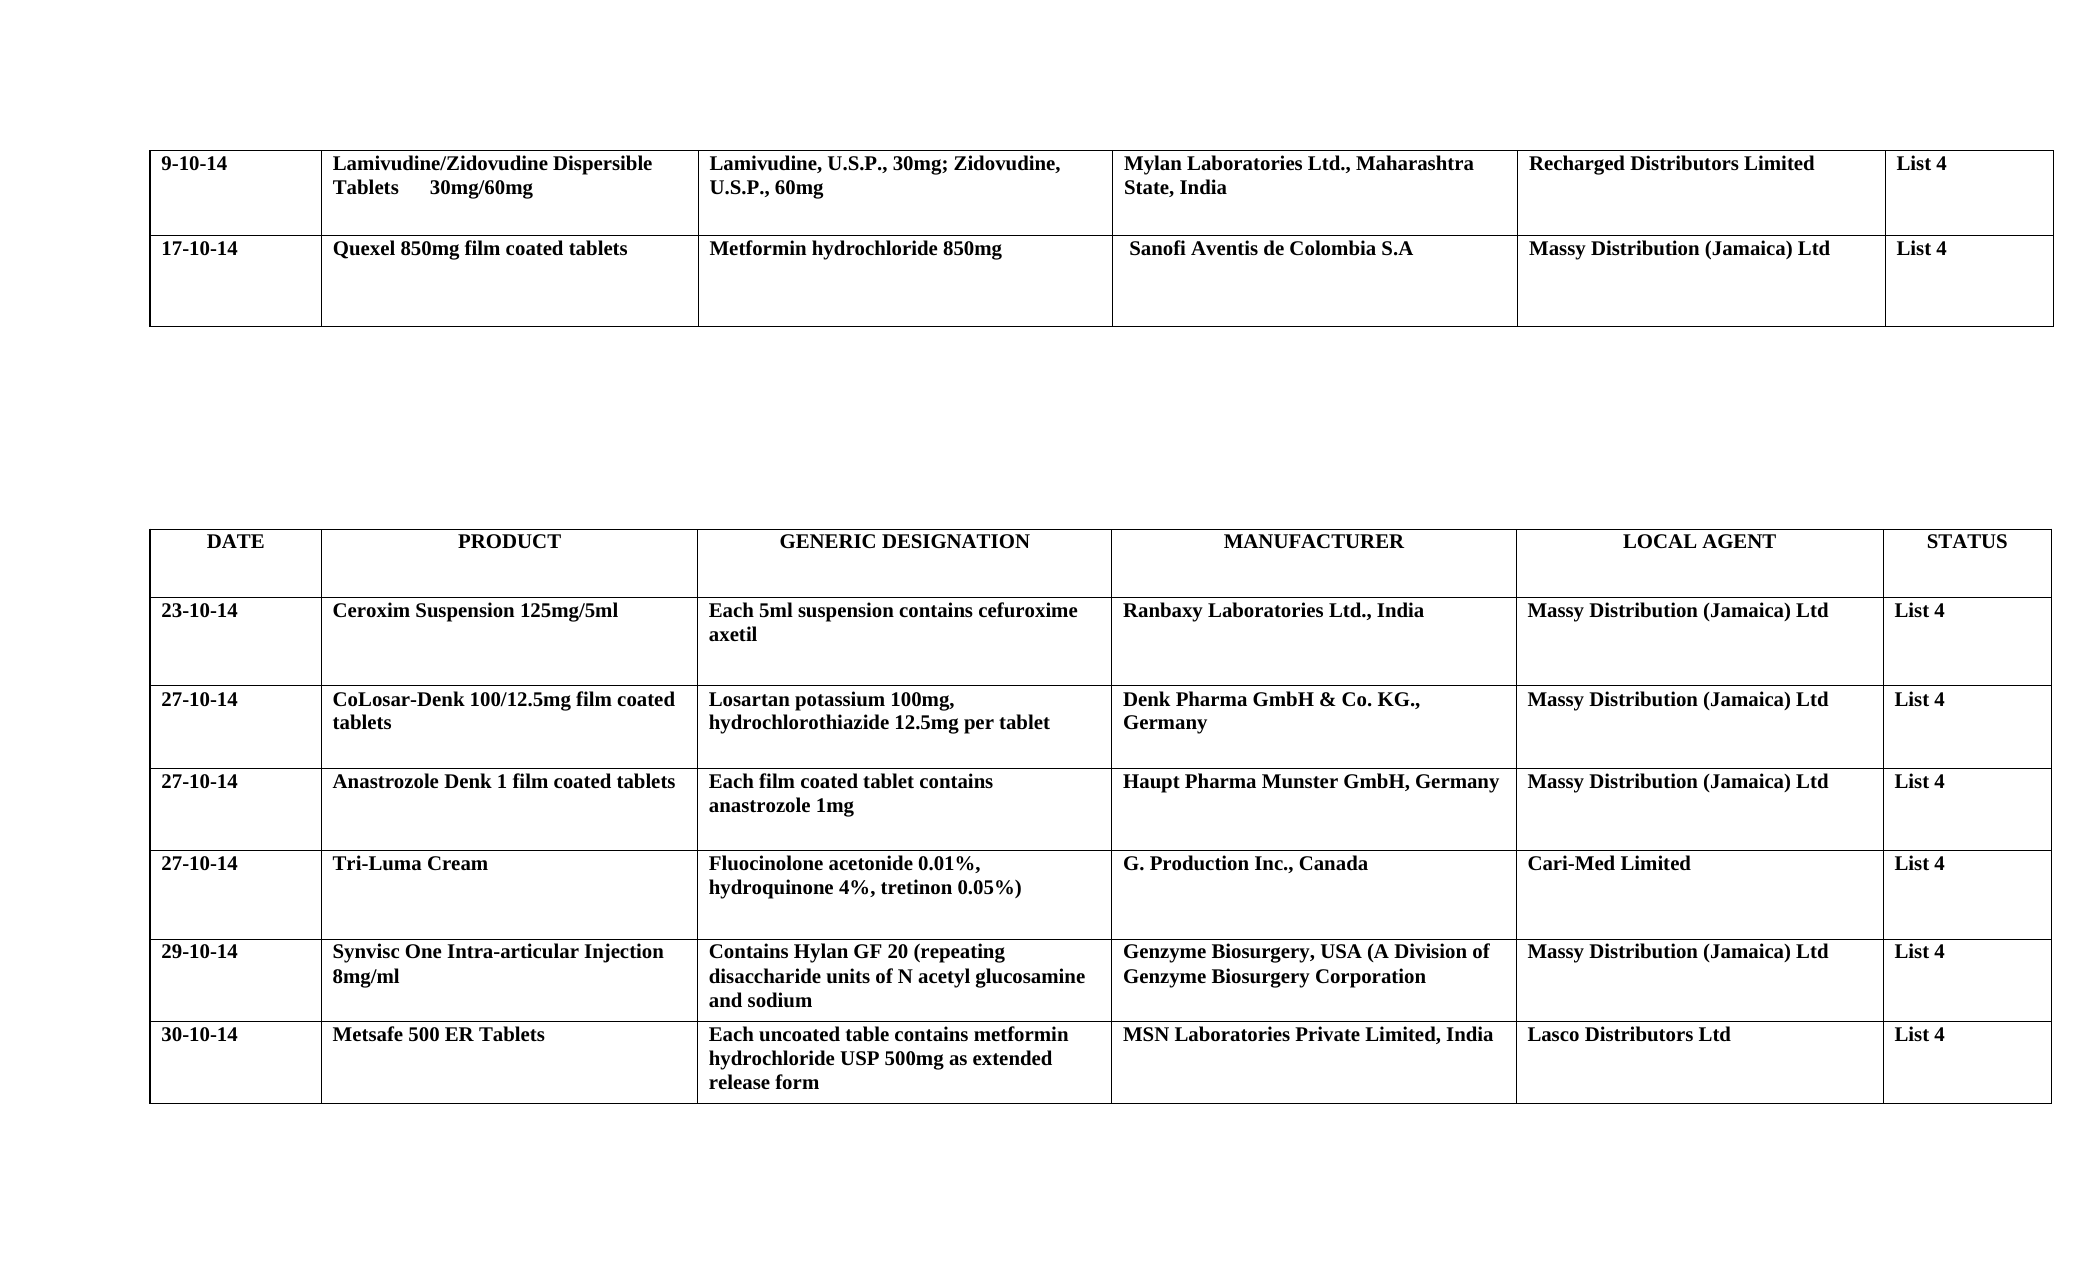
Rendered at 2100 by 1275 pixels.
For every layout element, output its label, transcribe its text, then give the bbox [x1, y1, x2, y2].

table_cell Denk Pharma GmbH & Co. KG., Germany [1112, 686, 1516, 767]
table_cell Sanofi Aventis de Colombia S.A [1113, 236, 1517, 326]
table_cell Mylan Laboratories Ltd., Maharashtra State, India [1113, 151, 1517, 234]
table_cell List 4 [1886, 151, 2053, 234]
table_cell Contains Hylan GF 20 (repeating disaccharide units of N acetyl glucosamine and sodium [698, 940, 1111, 1021]
table_cell Ranbaxy Laboratories Ltd., India [1112, 598, 1516, 685]
table_cell Massy Distribution (Jamaica) Ltd [1517, 769, 1883, 849]
table_header MANUFACTURER [1112, 530, 1516, 597]
table_cell 27-10-14 [151, 769, 321, 849]
table_cell List 4 [1884, 940, 2051, 1021]
table_cell Cari-Med Limited [1517, 851, 1883, 938]
table_cell Tri-Luma Cream [322, 851, 697, 938]
table_cell Fluocinolone acetonide 0.01%, hydroquinone 4%, tretinon 0.05%) [698, 851, 1111, 938]
table_cell 17-10-14 [151, 236, 321, 326]
table_cell List 4 [1884, 598, 2051, 685]
table_cell G. Production Inc., Canada [1112, 851, 1516, 938]
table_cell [1517, 1022, 1883, 1103]
table_cell 30-10-14 [151, 1022, 321, 1103]
table_cell Anastrozole Denk 1 film coated tablets [322, 769, 697, 849]
table_cell Each film coated tablet contains anastrozole 1mg [698, 769, 1111, 849]
table_cell Ceroxim Suspension 125mg/5ml [322, 598, 697, 685]
table_cell Metsafe 500 ER Tablets [322, 1022, 697, 1103]
table_cell Massy Distribution (Jamaica) Ltd [1518, 236, 1885, 326]
table_cell Haupt Pharma Munster GmbH, Germany [1112, 769, 1516, 849]
table_cell Massy Distribution (Jamaica) Ltd [1517, 598, 1883, 685]
table_cell 27-10-14 [151, 851, 321, 938]
table_cell Synvisc One Intra-articular Injection 8mg/ml [322, 940, 697, 1021]
table_cell Genzyme Biosurgery, USA (A Division of Genzyme Biosurgery Corporation [1112, 940, 1516, 1021]
table_cell Losartan potassium 100mg, hydrochlorothiazide 12.5mg per tablet [698, 686, 1111, 767]
table_cell 23-10-14 [151, 598, 321, 685]
table_cell 9-10-14 [151, 151, 321, 234]
table_cell CoLosar-Denk 100/12.5mg film coated tablets [322, 686, 697, 767]
table_cell Each uncoated table contains metformin hydrochloride USP 500mg as extended release form [698, 1022, 1111, 1103]
table_cell List 4 [1884, 686, 2051, 767]
table_header GENERIC DESIGNATION [698, 530, 1111, 597]
table_cell Recharged Distributors Limited [1518, 151, 1885, 234]
table_cell Massy Distribution (Jamaica) Ltd [1517, 940, 1883, 1021]
table_cell 29-10-14 [151, 940, 321, 1021]
table_header STATUS [1884, 530, 2051, 597]
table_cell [1112, 1022, 1516, 1103]
table_cell List 4 [1884, 769, 2051, 849]
table_cell 27-10-14 [151, 686, 321, 767]
table_cell Metformin hydrochloride 850mg [699, 236, 1112, 326]
table_cell Lamivudine/Zidovudine Dispersible Tablets 30mg/60mg [322, 151, 698, 234]
table_cell List 4 [1884, 1022, 2051, 1103]
table_cell Massy Distribution (Jamaica) Ltd [1517, 686, 1883, 767]
table_cell List 4 [1886, 236, 2053, 326]
table_header LOCAL AGENT [1517, 530, 1883, 597]
table_cell Quexel 850mg film coated tablets [322, 236, 698, 326]
table_cell List 4 [1884, 851, 2051, 938]
table_header DATE [151, 530, 321, 597]
table_header PRODUCT [322, 530, 697, 597]
table_cell Each 5ml suspension contains cefuroxime axetil USP equivalent to cefuroxime 125mg [698, 598, 1111, 685]
table_cell Lamivudine, U.S.P., 30mg; Zidovudine, U.S.P., 60mg [699, 151, 1112, 234]
